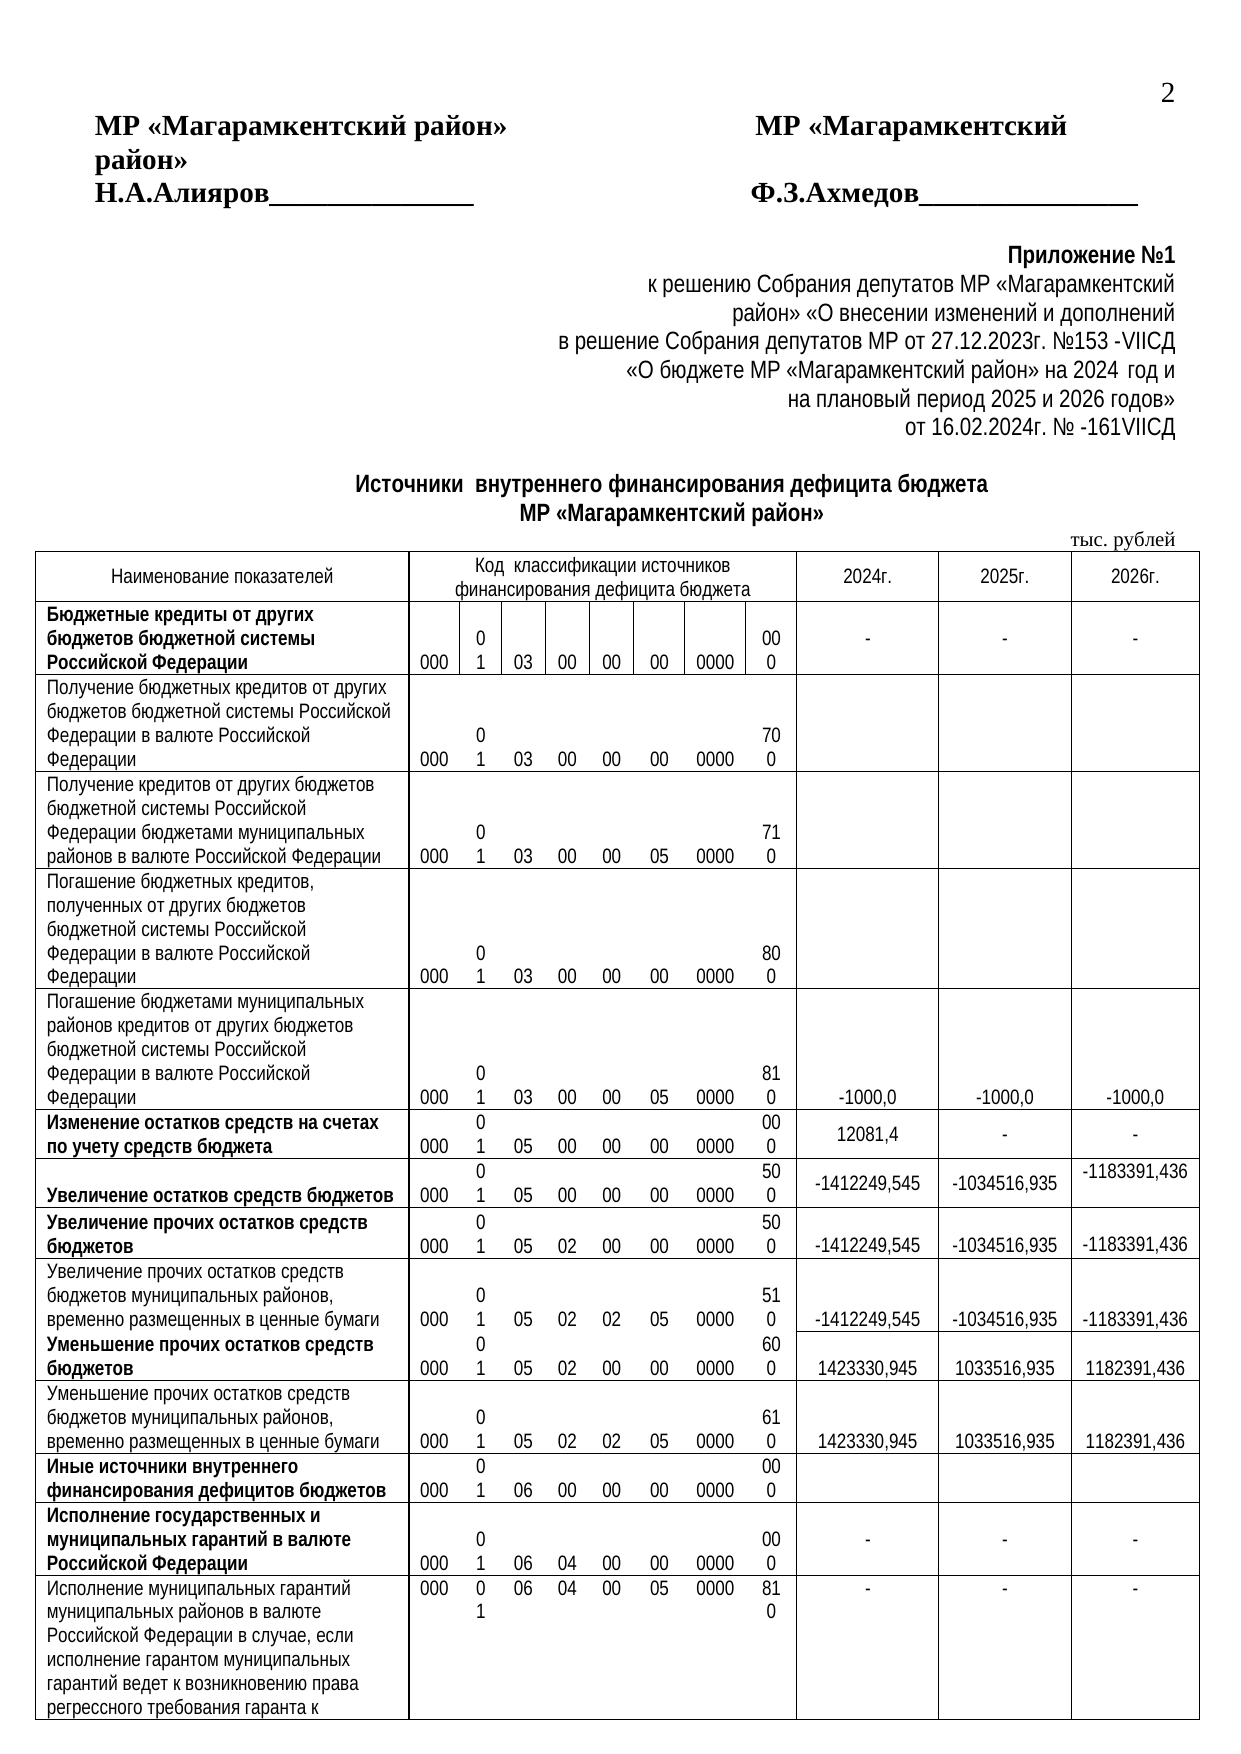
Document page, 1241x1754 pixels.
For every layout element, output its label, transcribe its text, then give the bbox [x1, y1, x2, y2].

table_cell 0000 [685, 1503, 746, 1574]
table_cell 000 [410, 1259, 460, 1331]
table_cell 0000 [685, 772, 746, 867]
table_cell 00 [545, 772, 589, 867]
table_cell 01 [460, 1454, 501, 1502]
table_cell 000 [410, 1331, 460, 1380]
table_cell 500 [746, 1208, 796, 1258]
table_cell 01 [460, 1381, 501, 1453]
table_cell 0000 [685, 989, 746, 1109]
text Приложение №1 [94, 240, 1175, 269]
table_cell 500 [746, 1159, 796, 1207]
table_cell 810 [746, 1576, 796, 1719]
table_cell 05 [501, 1110, 545, 1158]
text к решению Собрания депутатов МР «Магарамкентский район» «О внесении изменений и дополнений [94, 269, 1175, 326]
table_cell 710 [746, 772, 796, 867]
table_cell - [939, 1503, 1071, 1574]
table_cell 03 [502, 602, 545, 674]
table_cell 04 [545, 1576, 589, 1719]
table_cell 06 [501, 1503, 545, 1574]
table_cell 00 [589, 1331, 634, 1380]
table_cell 0000 [685, 1110, 746, 1158]
table_cell 01 [460, 1576, 501, 1719]
table_cell 00 [546, 602, 589, 674]
table_cell 610 [746, 1381, 796, 1453]
text «О бюджете МР «Магарамкентский район» на 2024 год и [94, 355, 1175, 383]
table_cell -1183391,436 [1072, 1159, 1199, 1207]
table_cell [1072, 869, 1199, 988]
table_cell 06 [501, 1454, 545, 1502]
table_cell 05 [501, 1331, 545, 1380]
table_cell 05 [634, 772, 684, 867]
table_cell 0000 [685, 675, 746, 771]
table_cell 000 [410, 1110, 460, 1158]
table_cell 05 [634, 989, 684, 1109]
table_cell 000 [410, 869, 460, 988]
table_cell 00 [634, 1110, 684, 1158]
table_header 2024г. [797, 552, 938, 601]
table_cell 0000 [685, 1576, 746, 1719]
table_cell 1033516,935 [939, 1381, 1071, 1453]
table_cell - [797, 602, 938, 674]
table_cell 00 [589, 1110, 634, 1158]
table_cell 00 [634, 1503, 684, 1574]
table_cell 01 [460, 675, 501, 771]
table_cell 00 [589, 675, 634, 771]
table_cell 05 [634, 1259, 684, 1331]
table_cell 00 [589, 1159, 634, 1207]
text Источники внутреннего финансирования дефицита бюджета [94, 469, 1175, 498]
text МР «Магарамкентский район» МР «Магарамкентский район» Н.А.Алияров______________ Ф.З.Ахмедов_______________ [94, 108, 1175, 209]
table_cell 00 [634, 1159, 684, 1207]
table_cell [1072, 772, 1199, 867]
text от 16.02.2024г. № -161VIIСД [94, 412, 1175, 441]
table_cell 01 [460, 1159, 501, 1207]
table_cell Получение бюджетных кредитов от других бюджетов бюджетной системы Российской Федерации в валюте Российской Федерации [36, 675, 408, 771]
table_cell - [1072, 1576, 1199, 1719]
table_cell 00 [545, 1454, 589, 1502]
table_cell 02 [545, 1381, 589, 1453]
table_cell 02 [545, 1259, 589, 1331]
table_cell Увеличение остатков средств бюджетов [36, 1159, 408, 1207]
text МР «Магарамкентский район» [94, 498, 1175, 527]
table_header Код классификации источников финансирования дефицита бюджета [410, 552, 796, 601]
table_cell 000 [410, 1381, 460, 1453]
table_cell - [939, 1576, 1071, 1719]
table_cell Уменьшение прочих остатков средств бюджетов муниципальных районов, временно размещенных в ценные бумаги [36, 1381, 408, 1453]
table_cell 00 [545, 869, 589, 988]
table_cell [939, 675, 1071, 771]
table_cell 12081,4 [797, 1110, 938, 1158]
table_cell 0000 [685, 602, 745, 674]
table_cell - [797, 1503, 938, 1574]
table_cell 02 [545, 1208, 589, 1258]
table_cell 03 [501, 675, 545, 771]
table_cell 000 [746, 1454, 796, 1502]
table_cell 00 [589, 1503, 634, 1574]
table_cell - [797, 1576, 938, 1719]
table_cell 03 [501, 772, 545, 867]
table_cell -1034516,935 [939, 1159, 1071, 1207]
table_cell 000 [410, 772, 460, 867]
table_cell 000 [746, 1110, 796, 1158]
table_cell - [939, 1110, 1071, 1158]
table_header 2026г. [1072, 552, 1199, 601]
table_cell Изменение остатков средств на счетах по учету средств бюджета [36, 1110, 408, 1158]
table_cell -1000,0 [1072, 989, 1199, 1109]
table_cell [939, 772, 1071, 867]
table_cell [939, 869, 1071, 988]
table_cell - [1072, 1503, 1199, 1574]
table_cell 700 [746, 675, 796, 771]
table_cell 000 [410, 1208, 460, 1258]
table_cell [1072, 1454, 1199, 1502]
table_cell 0000 [685, 1331, 746, 1380]
table_cell 01 [460, 602, 501, 674]
table_cell Увеличение прочих остатков средств бюджетов муниципальных районов, временно размещенных в ценные бумаги [36, 1259, 408, 1331]
table_cell 000 [410, 989, 460, 1109]
table_cell 00 [634, 675, 684, 771]
table_cell [797, 1454, 938, 1502]
table_cell 00 [589, 989, 634, 1109]
table_cell 01 [460, 1503, 501, 1574]
table_cell 000 [410, 1576, 460, 1719]
table_cell 00 [589, 1208, 634, 1258]
table_cell 810 [746, 989, 796, 1109]
text на плановый период 2025 и 2026 годов» [94, 383, 1175, 412]
table_cell 02 [589, 1259, 634, 1331]
table_cell 00 [634, 1454, 684, 1502]
table_cell 1423330,945 [797, 1381, 938, 1453]
table_cell -1034516,935 [939, 1259, 1071, 1331]
table_cell 000 [410, 1159, 460, 1207]
table_cell 000 [746, 1503, 796, 1574]
table_cell 00 [545, 1159, 589, 1207]
table_cell Уменьшение прочих остатков средств бюджетов [36, 1331, 408, 1380]
table_cell 0000 [685, 1208, 746, 1258]
table_cell 1033516,935 [939, 1332, 1071, 1380]
table_cell 05 [634, 1576, 684, 1719]
table_cell -1412249,545 [797, 1259, 938, 1331]
table_cell 02 [545, 1331, 589, 1380]
table_cell -1412249,545 [797, 1159, 938, 1207]
table_cell [797, 869, 938, 988]
table_cell 600 [746, 1331, 796, 1380]
table_cell 00 [589, 1576, 634, 1719]
table_cell 03 [501, 869, 545, 988]
table_cell 0000 [685, 1259, 746, 1331]
table_cell 00 [589, 1454, 634, 1502]
table_cell 05 [501, 1208, 545, 1258]
table_cell 01 [460, 1259, 501, 1331]
text тыс. рублей [94, 527, 1175, 551]
table_header 2025г. [939, 552, 1071, 601]
table_cell [797, 772, 938, 867]
table_cell -1183391,436 [1072, 1208, 1199, 1258]
table_cell Исполнение государственных и муниципальных гарантий в валюте Российской Федерации [36, 1503, 408, 1574]
table_cell [797, 675, 938, 771]
table_cell 05 [501, 1259, 545, 1331]
table_cell [1072, 675, 1199, 771]
table_cell 00 [545, 1110, 589, 1158]
table_cell 510 [746, 1259, 796, 1331]
table_cell - [1072, 602, 1199, 674]
table_cell 01 [460, 989, 501, 1109]
table_cell 00 [545, 675, 589, 771]
table_cell 1182391,436 [1072, 1381, 1199, 1453]
table_cell - [1072, 1110, 1199, 1158]
table_cell 000 [746, 602, 796, 674]
table_cell -1000,0 [939, 989, 1071, 1109]
table_cell 0000 [685, 869, 746, 988]
table_cell 05 [501, 1381, 545, 1453]
table_cell 02 [589, 1381, 634, 1453]
table_cell 800 [746, 869, 796, 988]
table_cell Получение кредитов от других бюджетов бюджетной системы Российской Федерации бюджетами муниципальных районов в валюте Российской Федерации [36, 772, 408, 867]
table_cell 06 [501, 1576, 545, 1719]
table_cell 01 [460, 869, 501, 988]
table_cell 01 [460, 1110, 501, 1158]
table_cell 01 [460, 1208, 501, 1258]
table_cell 1182391,436 [1072, 1332, 1199, 1380]
table_cell 00 [634, 869, 684, 988]
table_cell Погашение бюджетами муниципальных районов кредитов от других бюджетов бюджетной системы Российской Федерации в валюте Российской Федерации [36, 989, 408, 1109]
table_header Наименование показателей [36, 552, 408, 601]
table_cell 1423330,945 [797, 1332, 938, 1380]
table_cell 00 [545, 989, 589, 1109]
table_cell 04 [545, 1503, 589, 1574]
table_cell 0000 [685, 1454, 746, 1502]
table_cell - [939, 602, 1071, 674]
table_cell 01 [460, 772, 501, 867]
table_cell 000 [410, 1503, 460, 1574]
table_cell -1412249,545 [797, 1208, 938, 1258]
table_cell 00 [634, 602, 684, 674]
table_cell 00 [589, 869, 634, 988]
table_cell 0000 [685, 1381, 746, 1453]
table_cell 05 [634, 1381, 684, 1453]
table_cell 05 [501, 1159, 545, 1207]
table_cell 03 [501, 989, 545, 1109]
table_cell 0000 [685, 1159, 746, 1207]
table_cell -1183391,436 [1072, 1259, 1199, 1331]
table_cell 000 [410, 675, 460, 771]
table_cell -1000,0 [797, 989, 938, 1109]
table_cell [939, 1454, 1071, 1502]
table_cell 00 [589, 772, 634, 867]
table_cell 00 [634, 1208, 684, 1258]
table_cell 000 [410, 602, 459, 674]
table_cell 01 [460, 1331, 501, 1380]
table_cell Бюджетные кредиты от других бюджетов бюджетной системы Российской Федерации [36, 602, 408, 674]
table_cell -1034516,935 [939, 1208, 1071, 1258]
table_cell Увеличение прочих остатков средств бюджетов [36, 1208, 408, 1258]
text в решение Собрания депутатов МР от 27.12.2023г. №153 -VIIСД [94, 326, 1175, 355]
table_cell 000 [410, 1454, 460, 1502]
table_cell Погашение бюджетных кредитов, полученных от других бюджетов бюджетной системы Российской Федерации в валюте Российской Федерации [36, 869, 408, 988]
table_cell Иные источники внутреннего финансирования дефицитов бюджетов [36, 1454, 408, 1502]
table_cell 00 [634, 1331, 684, 1380]
table_cell 00 [590, 602, 633, 674]
